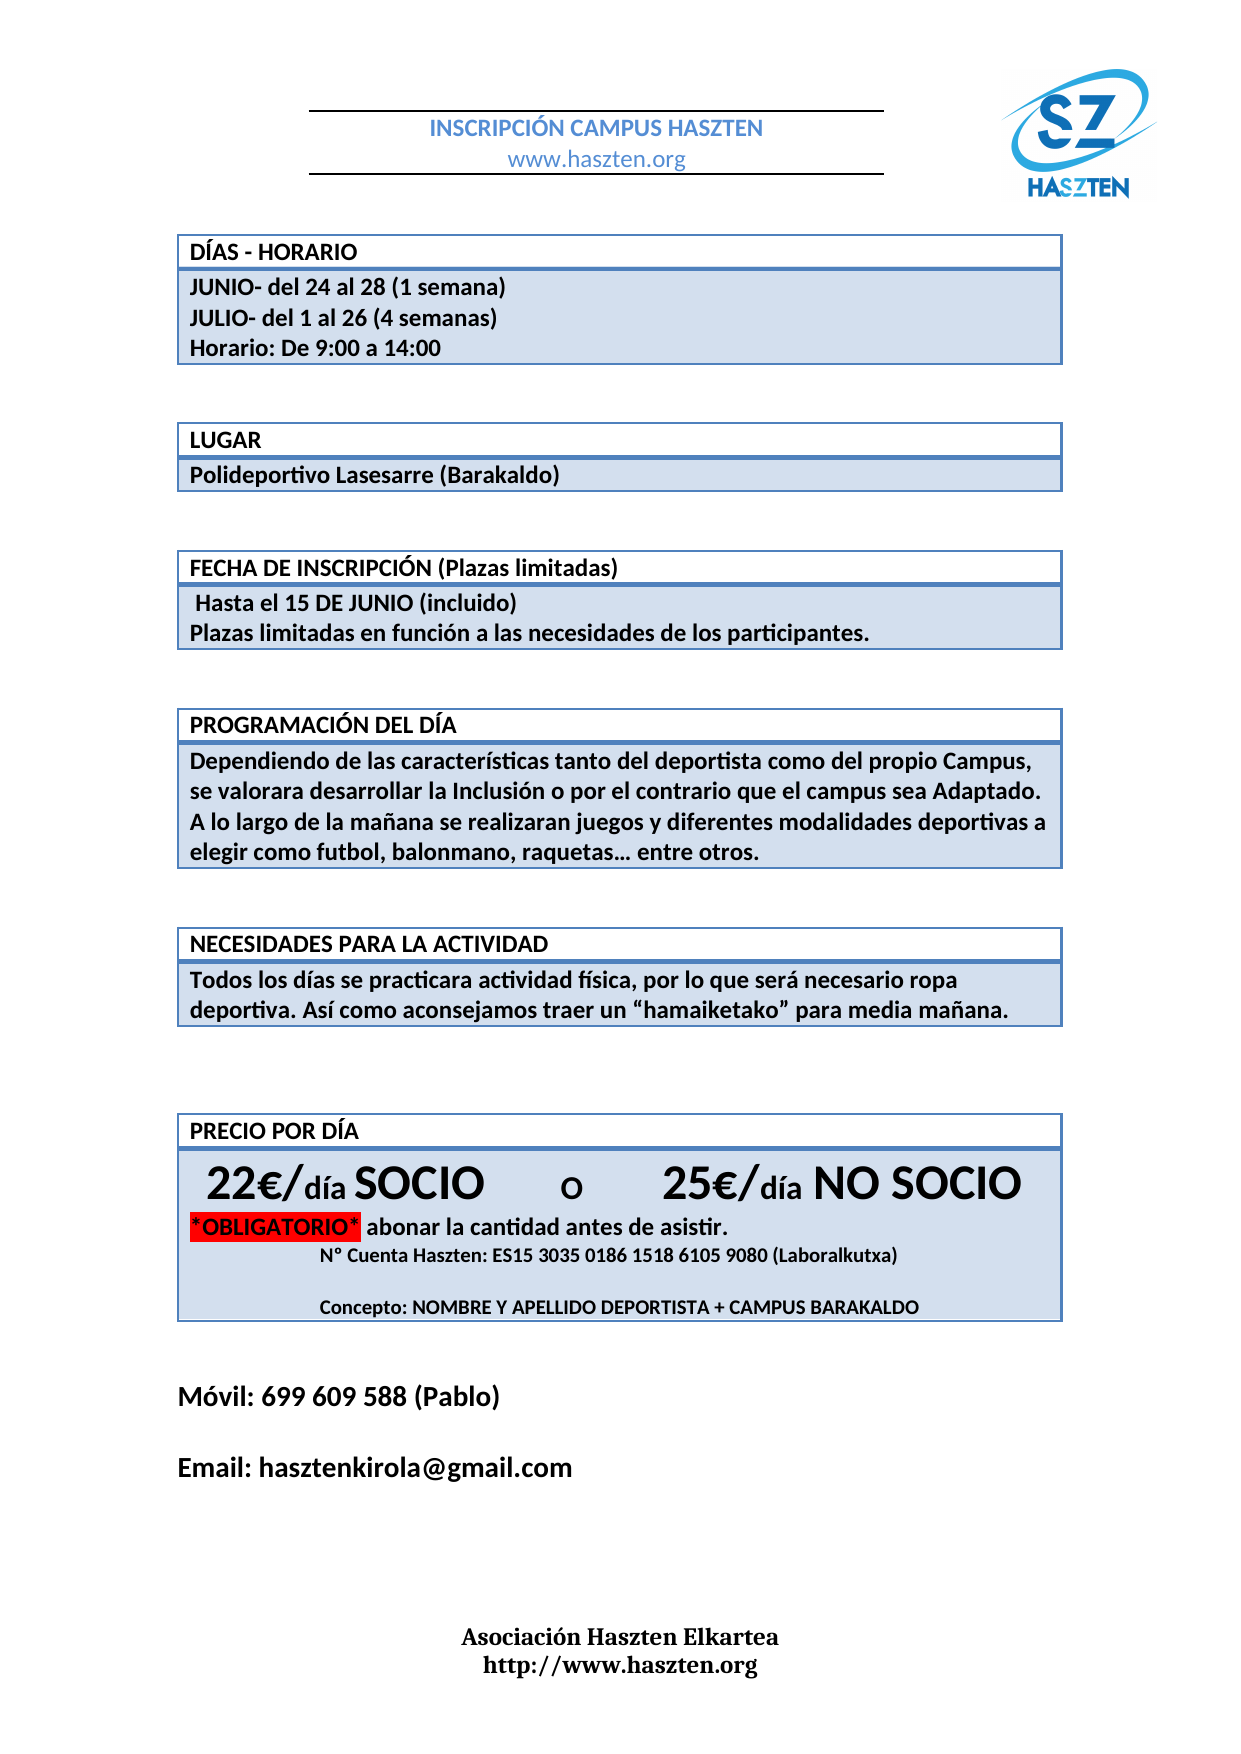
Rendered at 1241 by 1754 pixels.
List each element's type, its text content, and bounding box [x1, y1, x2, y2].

table_cell Polideportivo Lasesarre (Barakaldo) [179, 460, 1060, 490]
table_header PROGRAMACIÓN DEL DÍA [179, 710, 1060, 740]
table_header LUGAR [179, 424, 1060, 455]
text Móvil: 699 609 588 (Pablo) [177, 1378, 1063, 1413]
table_header PRECIO POR DÍA [179, 1115, 1060, 1146]
table_header FECHA DE INSCRIPCIÓN (Plazas limitadas) [179, 552, 1060, 582]
text Email: hasztenkirola@gmail.com [177, 1449, 1063, 1484]
table_cell Dependiendo de las características tanto del deportista como del propio Campus, se valorara desarrollar la Inclusión o por el contrario que el campus sea Adaptado. A lo largo de la mañana se realizaran juegos y diferentes modalidades deportivas a elegir como futbol, balonmano, raquetas… entre otros. [179, 745, 1060, 867]
table_cell 22€/día SOCIO O 25€/día NO SOCIO *OBLIGATORIO* abonar la cantidad antes de asistir. Nº Cuenta Haszten: ES15 3035 0186 1518 6105 9080 (Laboralkutxa) Concepto: NOMBRE Y APELLIDO DEPORTISTA + CAMPUS BARAKALDO [179, 1151, 1060, 1319]
table_header INSCRIPCIÓN CAMPUS HASZTEN www.haszten.org [309, 112, 884, 173]
table_header NECESIDADES PARA LA ACTIVIDAD [179, 929, 1060, 959]
table_header DÍAS - HORARIO [179, 236, 1060, 266]
picture [1000, 69, 1157, 201]
table_cell Todos los días se practicara actividad física, por lo que será necesario ropa deportiva. Así como aconsejamos traer un “hamaiketako” para media mañana. [179, 964, 1060, 1025]
table_cell JUNIO- del 24 al 28 (1 semana) JULIO- del 1 al 26 (4 semanas) Horario: De 9:00 a 14:00 [179, 271, 1060, 363]
table_cell Hasta el 15 DE JUNIO (incluido) Plazas limitadas en función a las necesidades de los participantes. [179, 587, 1060, 648]
